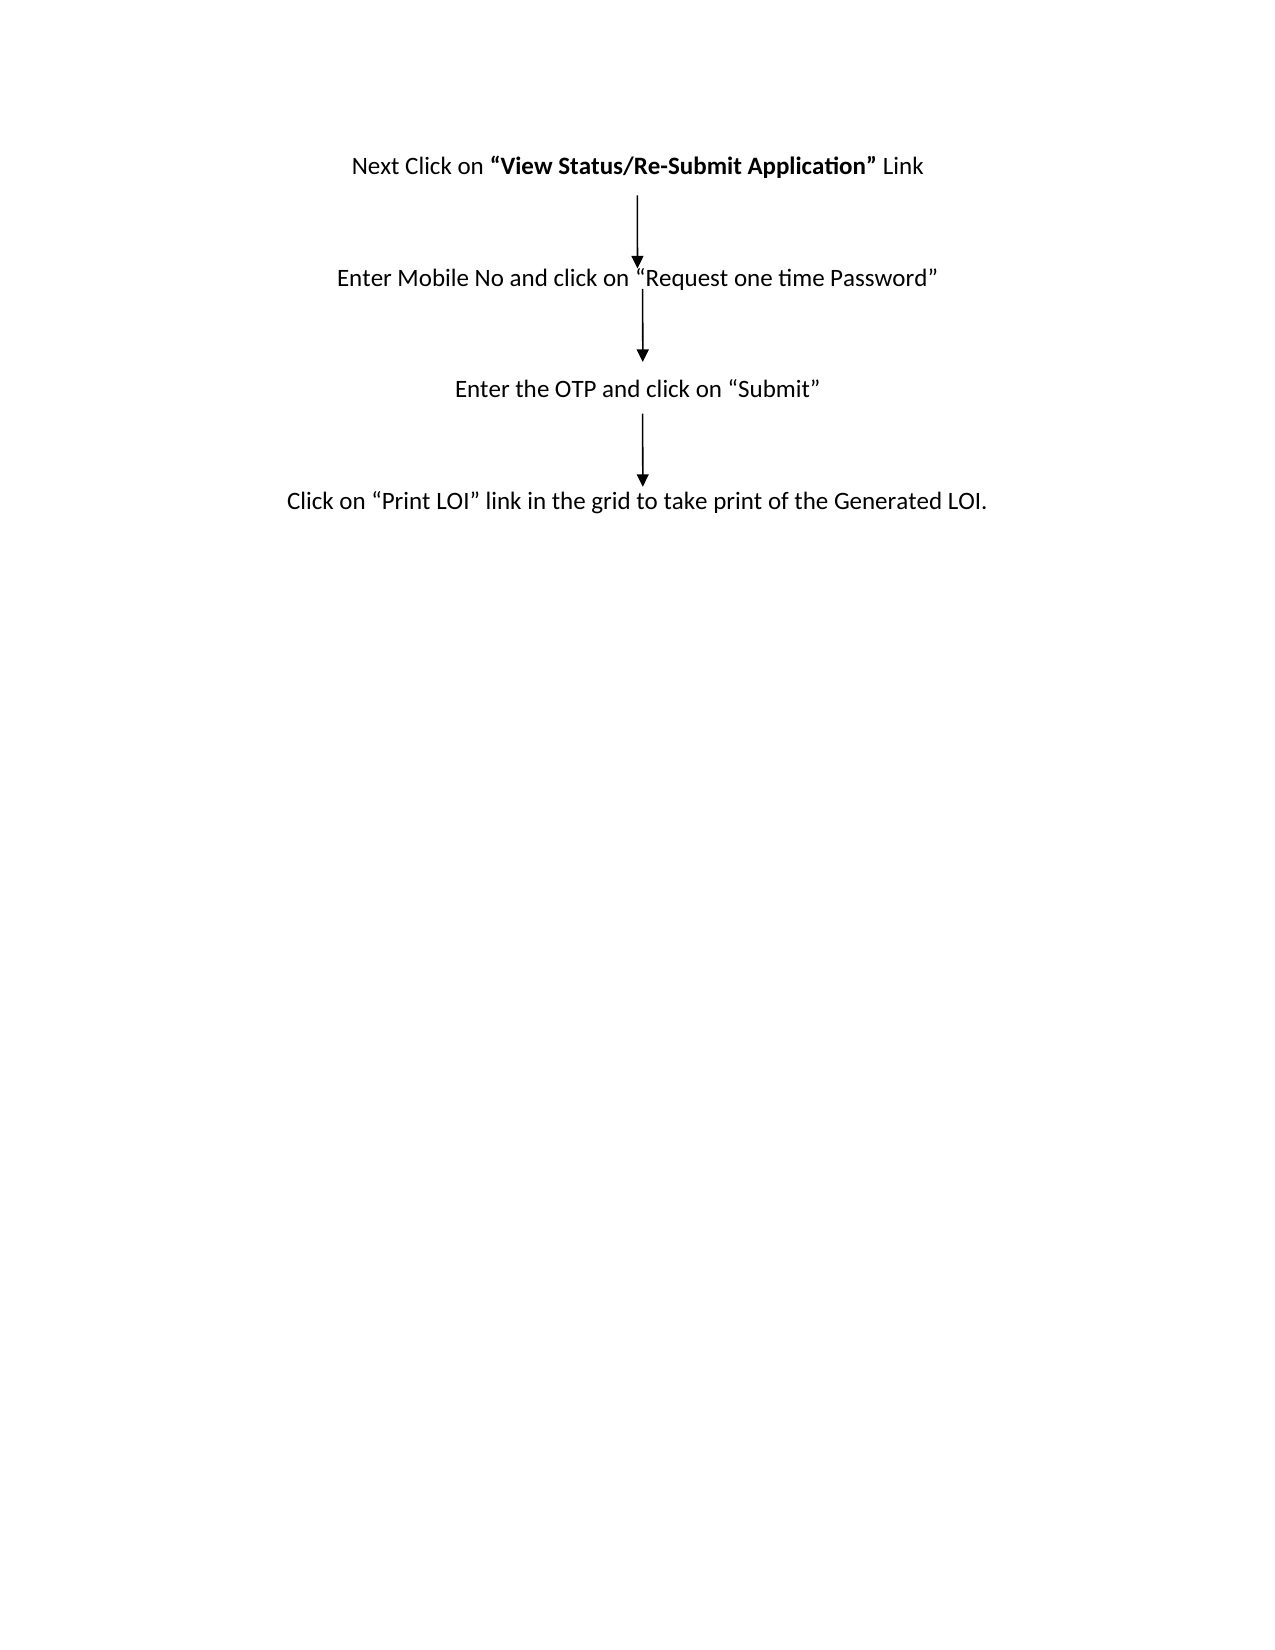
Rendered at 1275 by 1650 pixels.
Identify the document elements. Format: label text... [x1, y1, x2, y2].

text Enter the OTP and click on “Submit” [150, 373, 1125, 404]
text Click on “Print LOI” link in the grid to take print of the Generated LOI. [150, 485, 1125, 516]
text Enter Mobile No and click on “Request one time Password” [150, 262, 1125, 292]
text Next Click on “View Status/Re-Submit Application” Link [150, 150, 1125, 181]
